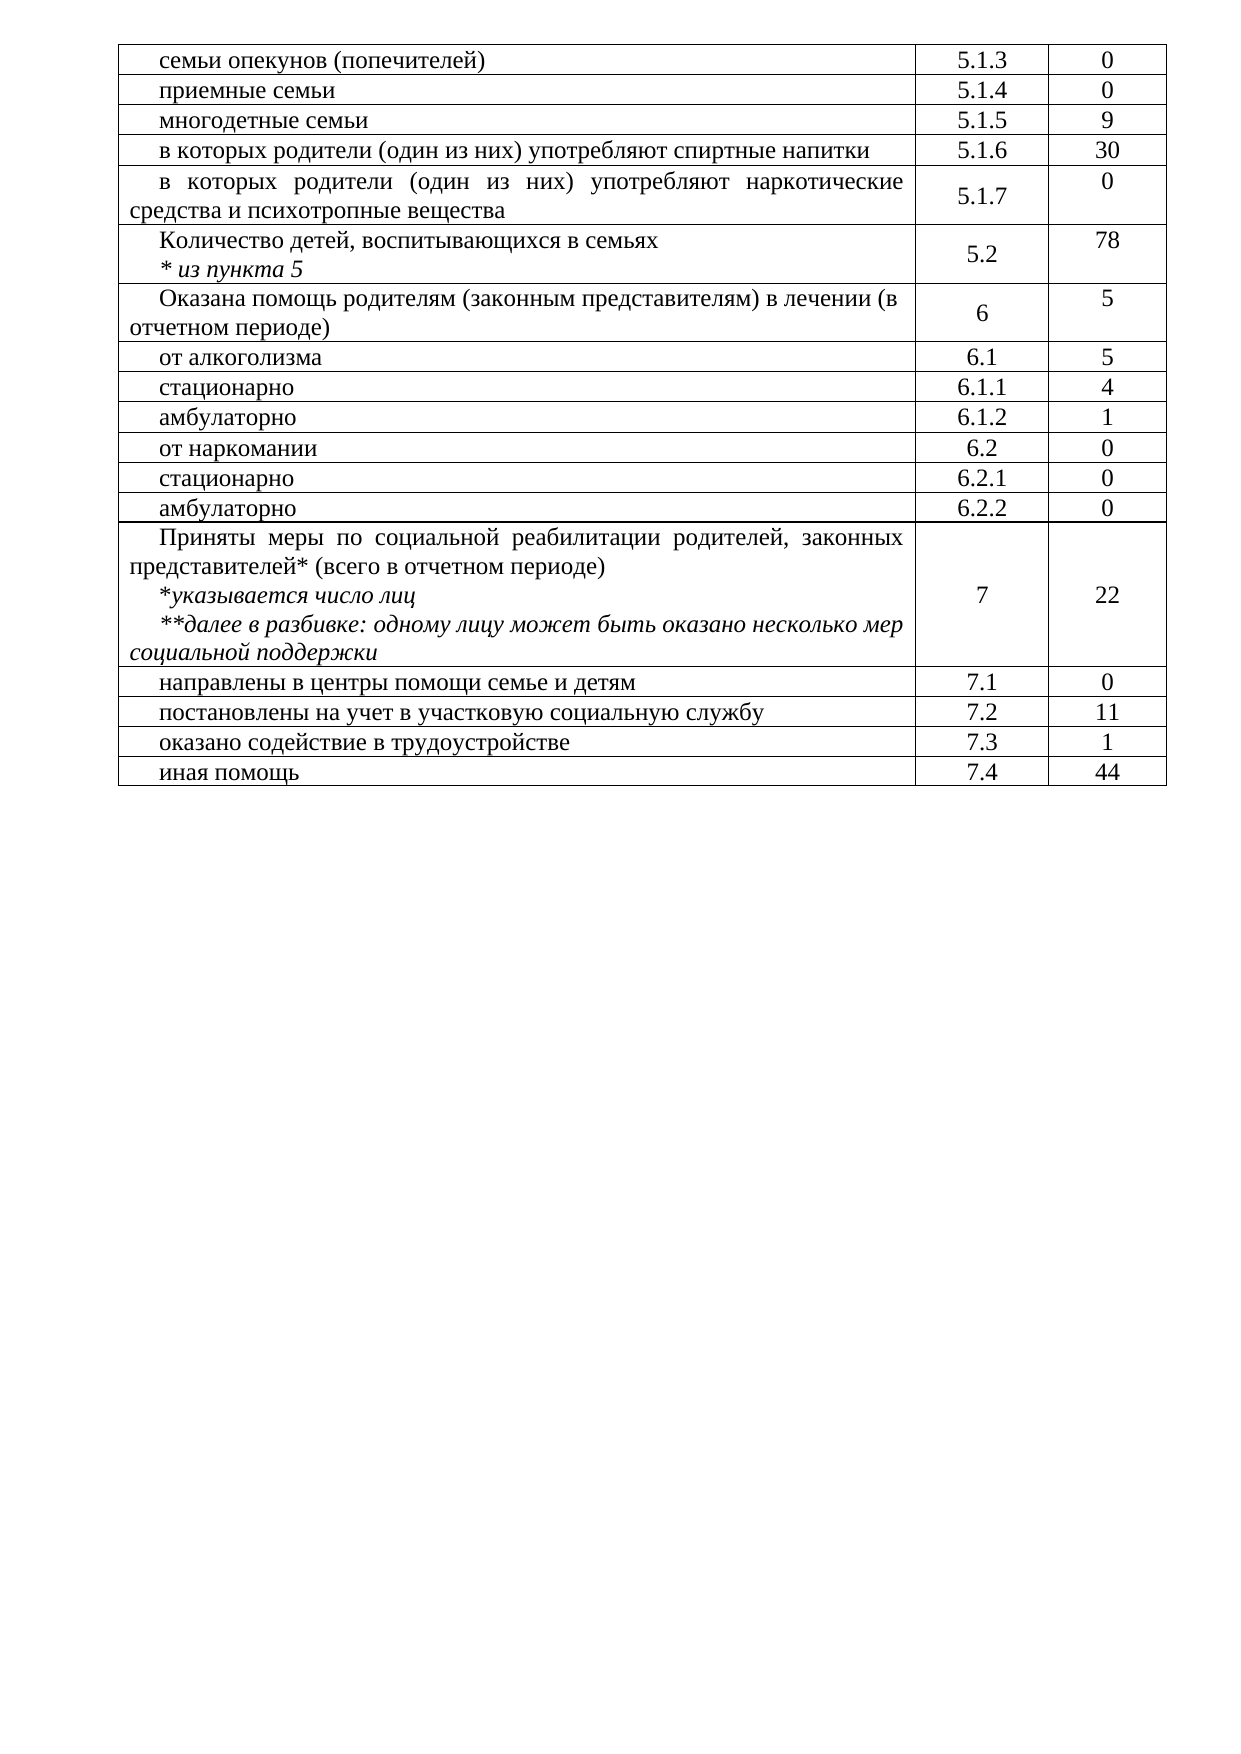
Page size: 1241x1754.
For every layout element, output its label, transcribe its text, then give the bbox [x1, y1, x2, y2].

table_cell 9 [1049, 105, 1166, 134]
table_cell Количество детей, воспитывающихся в семьях * из пункта 5 [119, 225, 915, 282]
table_cell 5.1.3 [916, 45, 1048, 74]
table_cell 6.2.2 [916, 493, 1048, 521]
table_cell 5.1.7 [916, 166, 1048, 224]
table_cell 6.1.1 [916, 372, 1048, 401]
table_cell оказано содействие в трудоустройстве [119, 727, 915, 756]
table_cell 7.2 [916, 697, 1048, 726]
table_cell Оказана помощь родителям (законным представителям) в лечении (в отчетном периоде) [119, 284, 915, 341]
table_cell 6.1.2 [916, 402, 1048, 432]
table_cell 0 [1049, 75, 1166, 104]
table_cell приемные семьи [119, 75, 915, 104]
table_cell 30 [1049, 135, 1166, 165]
table_cell 0 [1049, 166, 1166, 224]
table_cell 0 [1049, 667, 1166, 696]
table_cell 6.2.1 [916, 463, 1048, 492]
table_cell от алкоголизма [119, 342, 915, 371]
table_cell от наркомании [119, 433, 915, 462]
table_cell стационарно [119, 463, 915, 492]
table_cell направлены в центры помощи семье и детям [119, 667, 915, 696]
table_cell 7.1 [916, 667, 1048, 696]
table_cell 6 [916, 284, 1048, 341]
table_cell амбулаторно [119, 493, 915, 521]
table_cell Приняты меры по социальной реабилитации родителей, законных представителей* (всего в отчетном периоде) *указывается число лиц **далее в разбивке: одному лицу может быть оказано несколько мер социальной поддержки [119, 523, 915, 666]
table_cell 5.1.4 [916, 75, 1048, 104]
table_cell постановлены на учет в участковую социальную службу [119, 697, 915, 726]
table_cell 1 [1049, 727, 1166, 756]
table_cell 0 [1049, 463, 1166, 492]
table_cell 7.4 [916, 757, 1048, 785]
table_cell 6.1 [916, 342, 1048, 371]
table_cell 0 [1049, 433, 1166, 462]
table_cell 22 [1049, 523, 1166, 666]
table_cell семьи опекунов (попечителей) [119, 45, 915, 74]
table_cell 1 [1049, 402, 1166, 432]
table_cell 5 [1049, 342, 1166, 371]
table_cell 7 [916, 523, 1048, 666]
table_cell 5.1.5 [916, 105, 1048, 134]
table_cell 78 [1049, 225, 1166, 282]
table_cell 5.1.6 [916, 135, 1048, 165]
table_cell 0 [1049, 493, 1166, 521]
table_cell в которых родители (один из них) употребляют спиртные напитки [119, 135, 915, 165]
table_cell амбулаторно [119, 402, 915, 432]
table_cell 44 [1049, 757, 1166, 785]
table_cell стационарно [119, 372, 915, 401]
table_cell в которых родители (один из них) употребляют наркотические средства и психотропные вещества [119, 166, 915, 224]
table_cell 11 [1049, 697, 1166, 726]
table_cell 4 [1049, 372, 1166, 401]
table_cell 5 [1049, 284, 1166, 341]
table_cell иная помощь [119, 757, 915, 785]
table_cell 5.2 [916, 225, 1048, 282]
table_cell многодетные семьи [119, 105, 915, 134]
table_cell 0 [1049, 45, 1166, 74]
table_cell 7.3 [916, 727, 1048, 756]
table_cell 6.2 [916, 433, 1048, 462]
